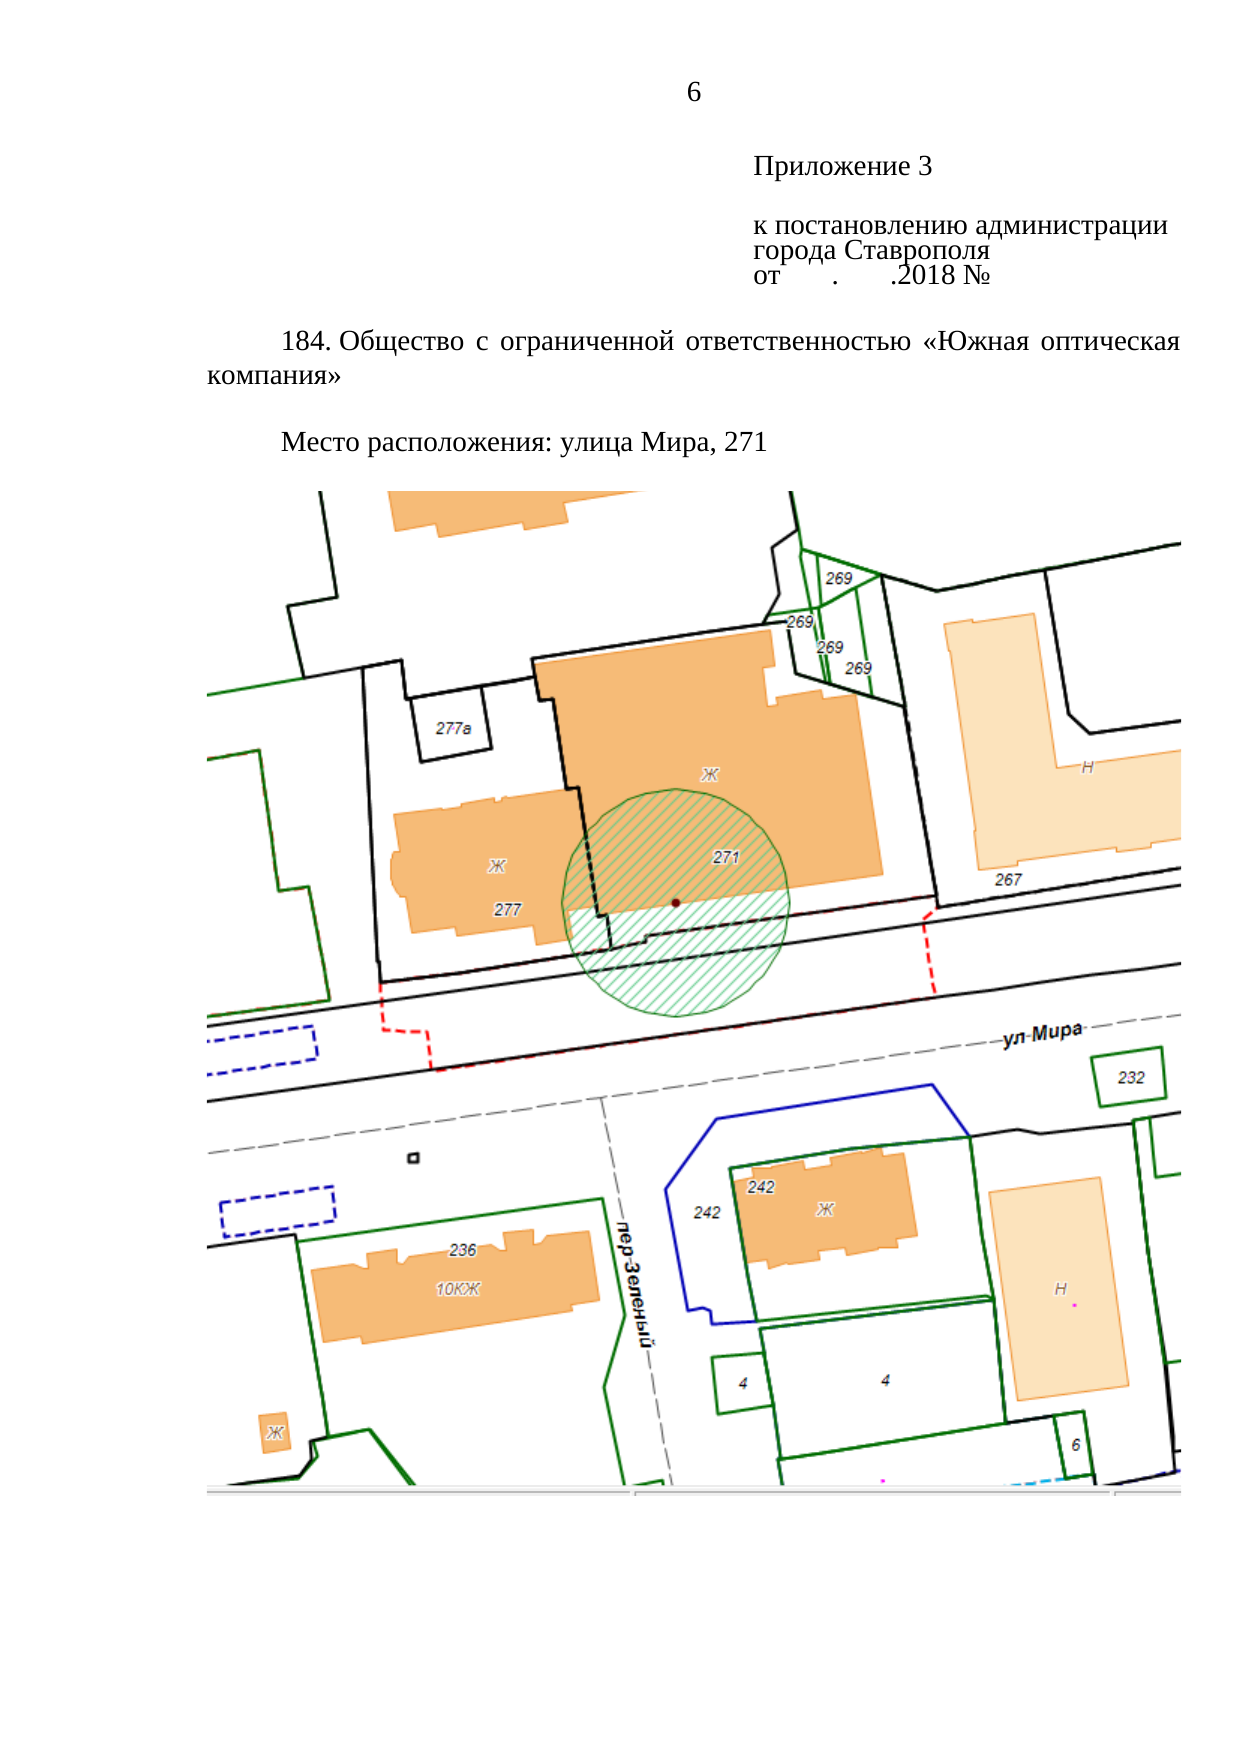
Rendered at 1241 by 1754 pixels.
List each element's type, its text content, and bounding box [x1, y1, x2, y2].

text 184. Общество с ограниченной ответственностью «Южная оптическая компания» [207, 323, 1181, 390]
text от . .2018 № [753, 265, 1181, 290]
text города Ставрополя [753, 240, 1181, 265]
picture [206, 491, 1182, 1496]
text Место расположения: улица Мира, 271 [207, 424, 1181, 457]
text к постановлению администрации [753, 215, 1181, 240]
text Приложение 3 [753, 148, 1181, 181]
